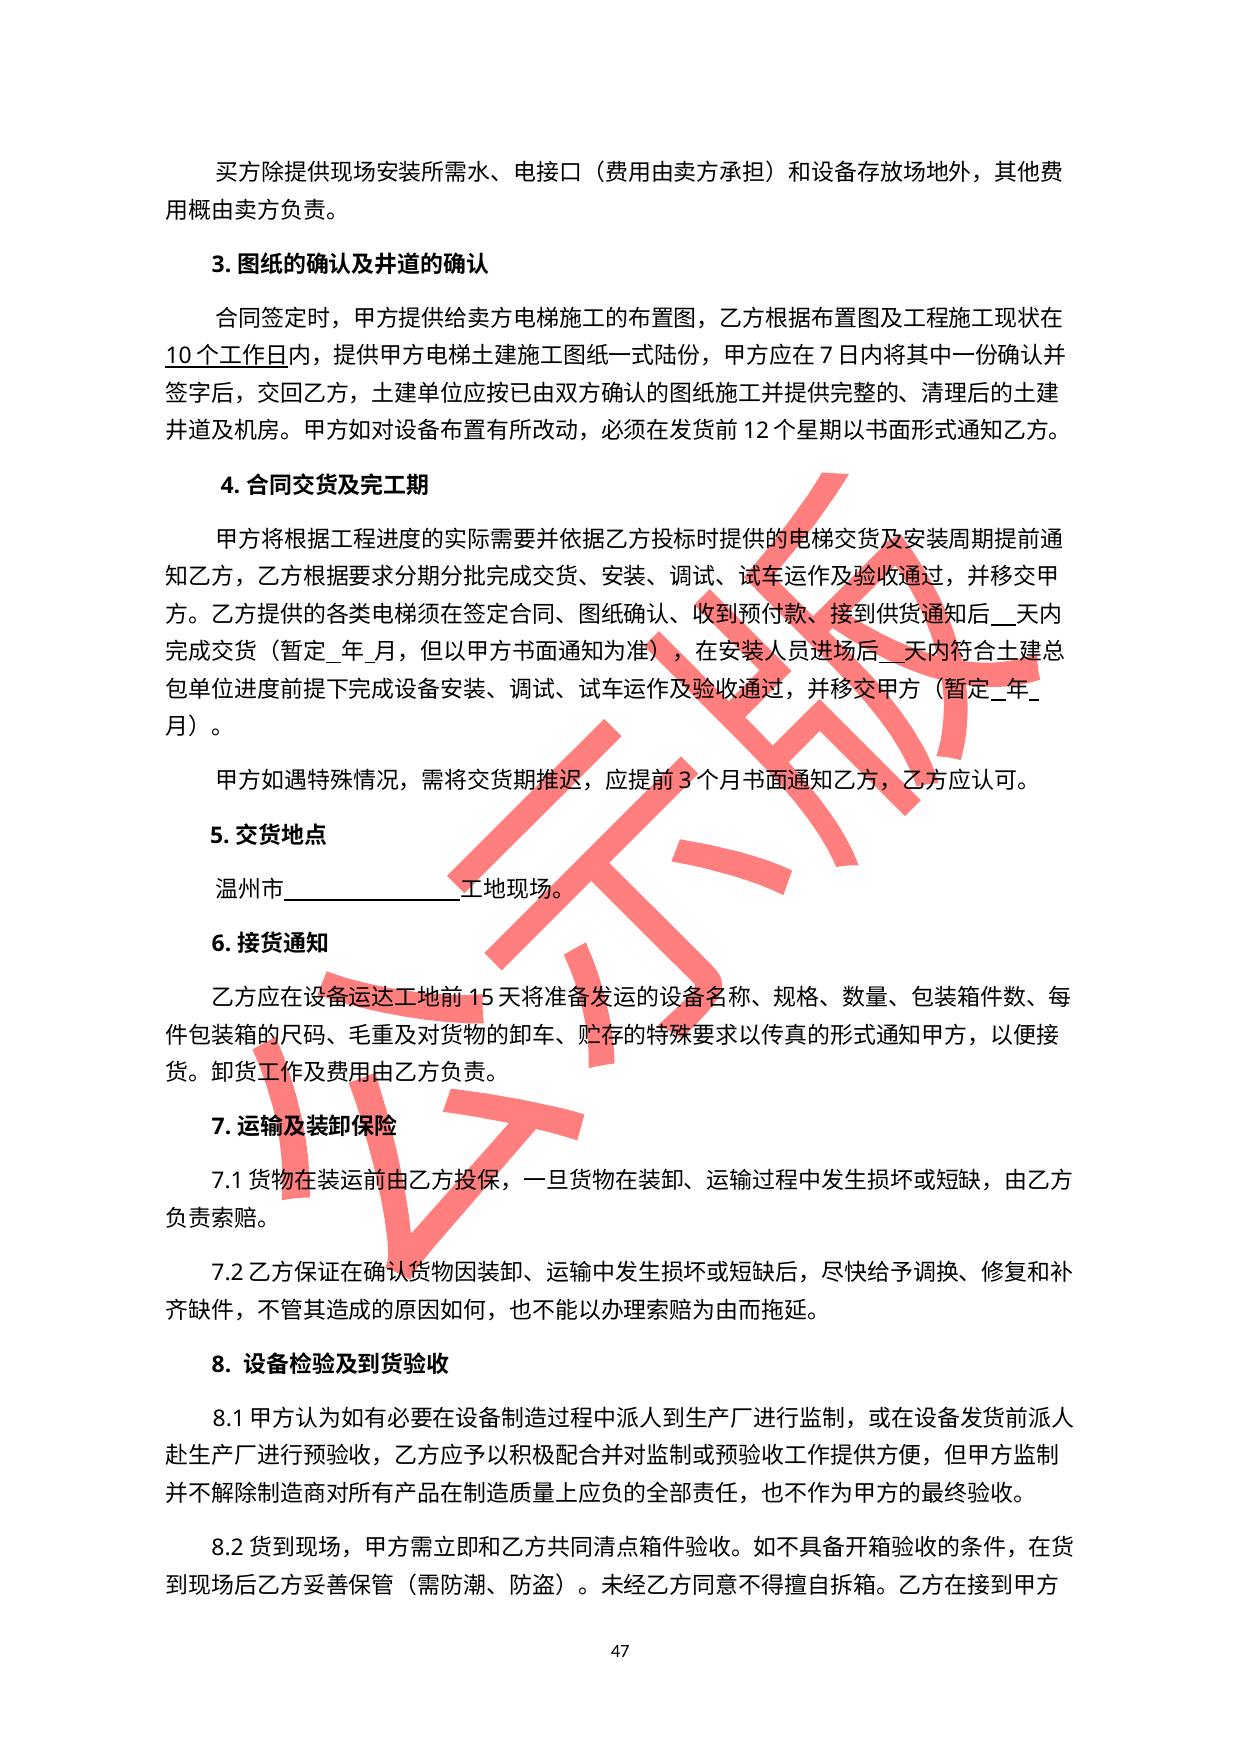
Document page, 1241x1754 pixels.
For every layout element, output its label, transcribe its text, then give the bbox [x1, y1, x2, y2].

text 买方除提供现场安装所需水、电接口（费用由卖方承担）和设备存放场地外，其他费用概由卖方负责。 [165, 151, 1075, 226]
text 8. 设备检验及到货验收 [165, 1342, 1075, 1380]
text 8.1甲方认为如有必要在设备制造过程中派人到生产厂进行监制，或在设备发货前派人赴生产厂进行预验收，乙方应予以积极配合并对监制或预验收工作提供方便，但甲方监制并不解除制造商对所有产品在制造质量上应负的全部责任，也不作为甲方的最终验收。 [165, 1396, 1075, 1509]
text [165, 1526, 1075, 1601]
text 合同签定时，甲方提供给卖方电梯施工的布置图，乙方根据布置图及工程施工现状在10个工作日内，提供甲方电梯土建施工图纸一式陆份，甲方应在7日内将其中一份确认并签字后，交回乙方，土建单位应按已由双方确认的图纸施工并提供完整的、清理后的土建井道及机房。甲方如对设备布置有所改动，必须在发货前12个星期以书面形式通知乙方。 [165, 296, 1075, 446]
text 甲方如遇特殊情况，需将交货期推迟，应提前3个月书面通知乙方，乙方应认可。 [165, 759, 1075, 796]
text 3. 图纸的确认及井道的确认 [165, 242, 1075, 280]
text 7.1货物在装运前由乙方投保，一旦货物在装卸、运输过程中发生损坏或短缺，由乙方负责索赔。 [165, 1159, 1075, 1234]
text 7.2乙方保证在确认货物因装卸、运输中发生损坏或短缺后，尽快给予调换、修复和补齐缺件，不管其造成的原因如何，也不能以办理索赔为由而拖延。 [165, 1251, 1075, 1326]
text 温州市 工地现场。 [165, 867, 1075, 905]
text 6. 接货通知 [165, 921, 1075, 959]
text 7. 运输及装卸保险 [165, 1105, 1075, 1142]
text 乙方应在设备运达工地前15天将准备发运的设备名称、规格、数量、包装箱件数、每件包装箱的尺码、毛重及对货物的卸车、贮存的特殊要求以传真的形式通知甲方，以便接货。卸货工作及费用由乙方负责。 [165, 976, 1075, 1088]
text 5. 交货地点 [210, 813, 1075, 851]
text 4. 合同交货及完工期 [220, 463, 1075, 501]
text 甲方将根据工程进度的实际需要并依据乙方投标时提供的电梯交货及安装周期提前通知乙方，乙方根据要求分期分批完成交货、安装、调试、试车运作及验收通过，并移交甲方。乙方提供的各类电梯须在签定合同、图纸确认、收到预付款、接到供货通知后 天内完成交货（暂定 年 月，但以甲方书面通知为准），在安装人员进场后 天内符合土建总包单位进度前提下完成设备安装、调试、试车运作及验收通过，并移交甲方（暂定 年 月）。 [165, 517, 1075, 742]
